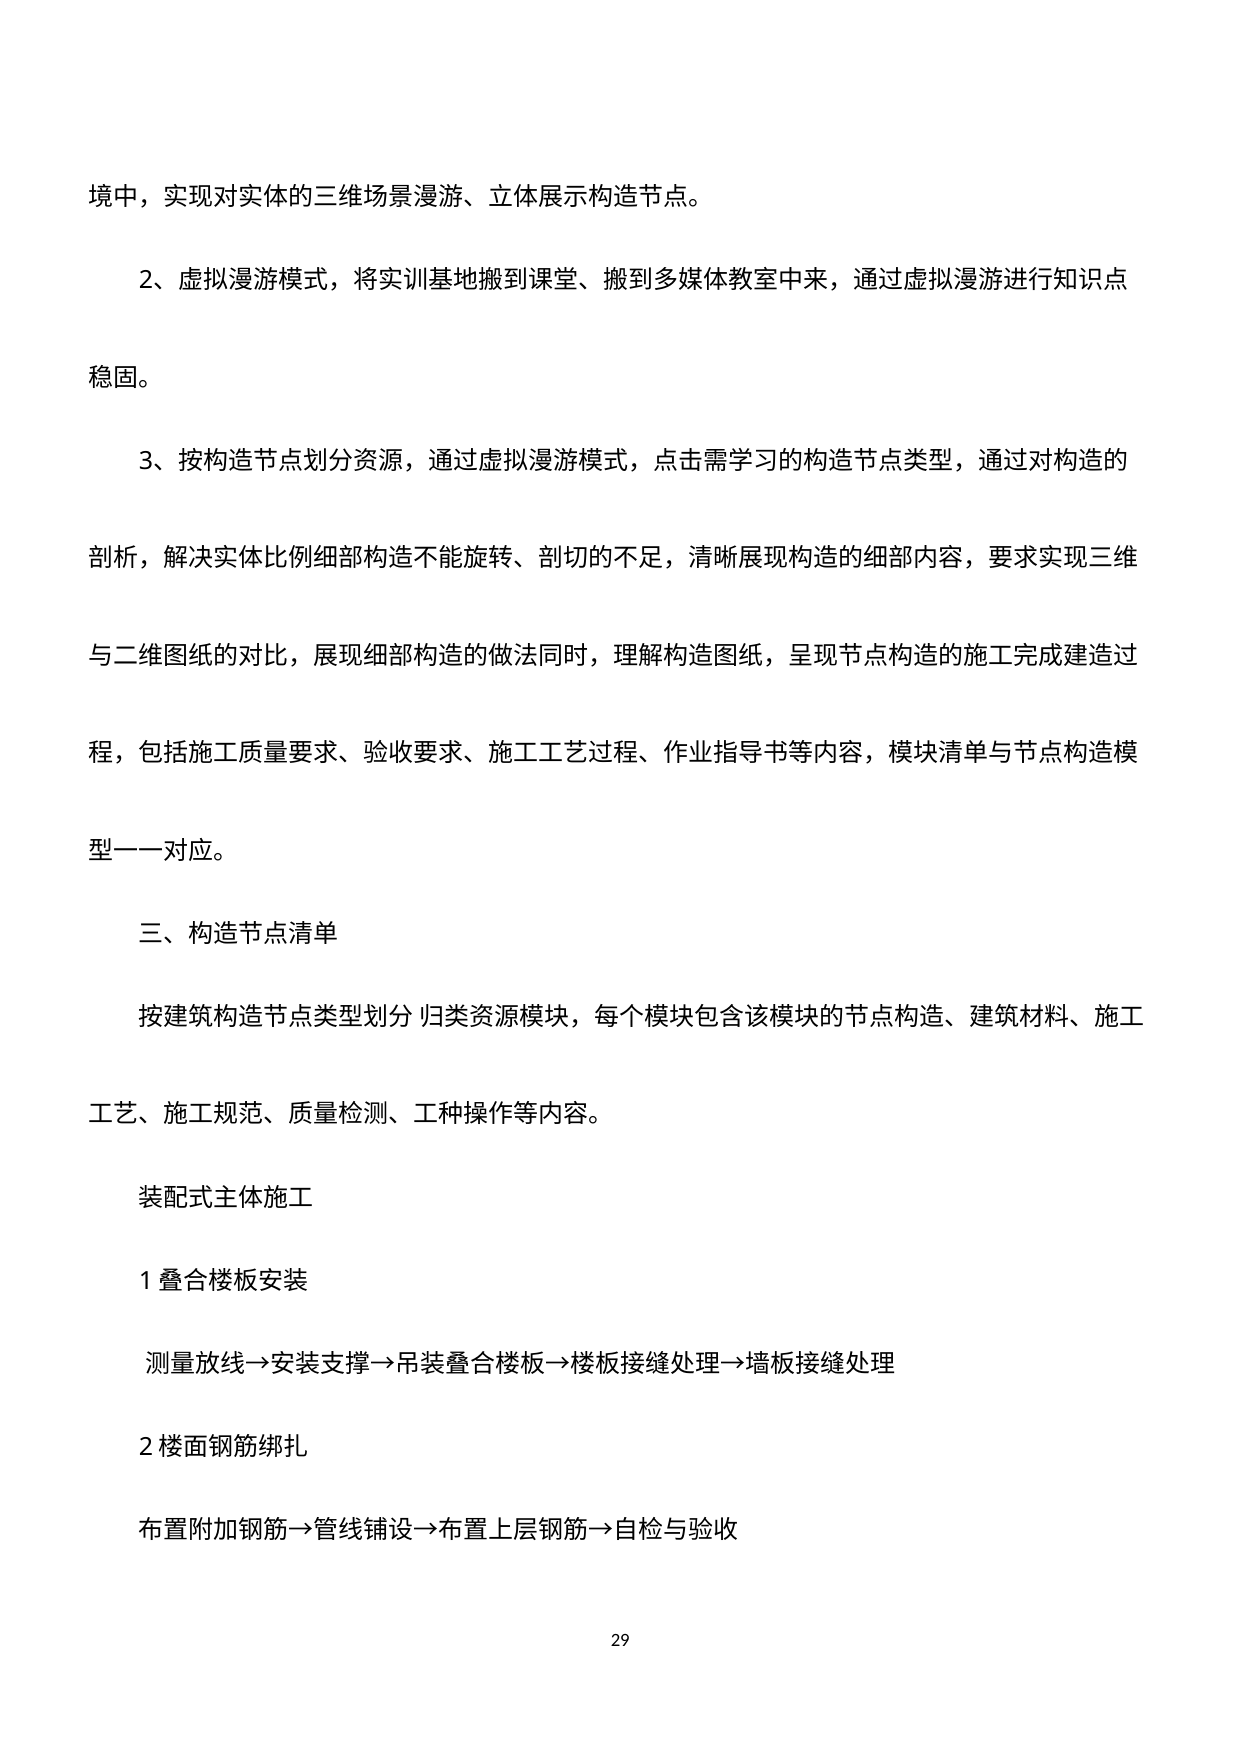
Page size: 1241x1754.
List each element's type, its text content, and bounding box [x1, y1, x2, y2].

text 布置附加钢筋→管线铺设→布置上层钢筋→自检与验收 [89, 1495, 1152, 1560]
text 测量放线→安装支撑→吊装叠合楼板→楼板接缝处理→墙板接缝处理 [89, 1329, 1152, 1394]
text 3、按构造节点划分资源，通过虚拟漫游模式，点击需学习的构造节点类型，通过对构造的剖析，解决实体比例细部构造不能旋转、剖切的不足，清晰展现构造的细部内容，要求实现三维与二维图纸的对比，展现细部构造的做法同时，理解构造图纸，呈现节点构造的施工完成建造过程，包括施工质量要求、验收要求、施工工艺过程、作业指导书等内容，模块清单与节点构造模型一一对应。 [89, 426, 1152, 881]
text 1叠合楼板安装 [89, 1246, 1152, 1311]
text 装配式主体施工 [89, 1163, 1152, 1228]
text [89, 162, 1152, 227]
text 三、构造节点清单 [89, 899, 1152, 964]
text 按建筑构造节点类型划分 归类资源模块，每个模块包含该模块的节点构造、建筑材料、施工工艺、施工规范、质量检测、工种操作等内容。 [89, 982, 1152, 1144]
text 2、虚拟漫游模式，将实训基地搬到课堂、搬到多媒体教室中来，通过虚拟漫游进行知识点稳固。 [89, 245, 1152, 408]
text 2楼面钢筋绑扎 [89, 1412, 1152, 1477]
